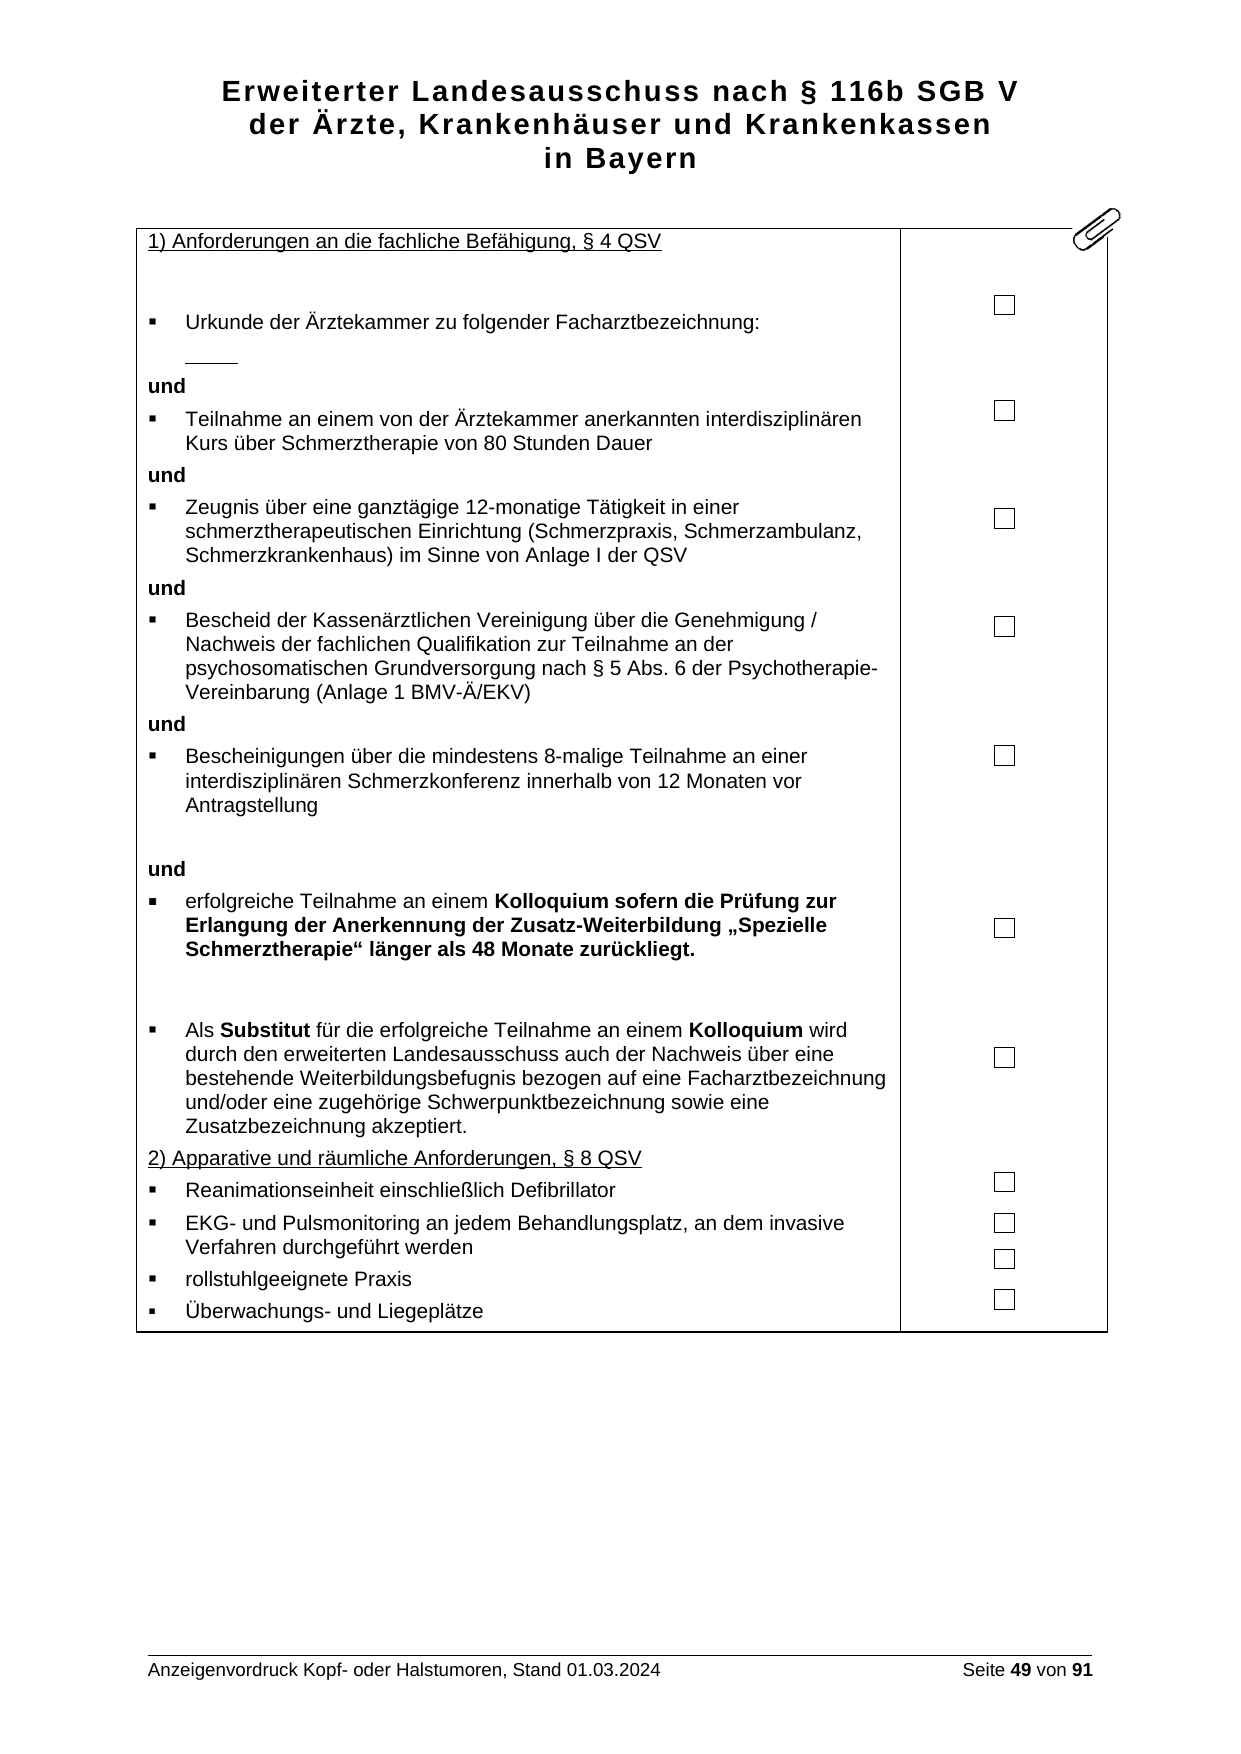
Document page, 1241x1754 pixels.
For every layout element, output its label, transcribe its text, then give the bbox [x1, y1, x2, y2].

table_header [901, 229, 1107, 1331]
table_header 1) Anforderungen an die fachliche Befähigung, § 4 QSV Urkunde der Ärztekammer zu folgender Facharztbezeichnung: und Teilnahme an einem von der Ärztekammer anerkannten interdisziplinären Kurs über Schmerztherapie von 80 Stunden Dauer und Zeugnis über eine ganztägige 12-monatige Tätigkeit in einer schmerztherapeutischen Einrichtung (Schmerzpraxis, Schmerzambulanz, Schmerzkrankenhaus) im Sinne von Anlage I der QSV und Bescheid der Kassenärztlichen Vereinigung über die Genehmigung / Nachweis der fachlichen Qualifikation zur Teilnahme an der psychosomatischen Grundversorgung nach § 5 Abs. 6 der Psychotherapie-Vereinbarung (Anlage 1 BMV-Ä/EKV) und Bescheinigungen über die mindestens 8-malige Teilnahme an einer interdisziplinären Schmerzkonferenz innerhalb von 12 Monaten vor Antragstellung und erfolgreiche Teilnahme an einem Kolloquium sofern die Prüfung zur Erlangung der Anerkennung der Zusatz-Weiterbildung „Spezielle Schmerztherapie“ länger als 48 Monate zurückliegt. Als Substitut für die erfolgreiche Teilnahme an einem Kolloquium wird durch den erweiterten Landesausschuss auch der Nachweis über eine bestehende Weiterbildungsbefugnis bezogen auf eine Facharztbezeichnung und/oder eine zugehörige Schwerpunktbezeichnung sowie eine Zusatzbezeichnung akzeptiert. 2) Apparative und räumliche Anforderungen, § 8 QSV Reanimationseinheit einschließlich Defibrillator EKG- und Pulsmonitoring an jedem Behandlungsplatz, an dem invasive Verfahren durchgeführt werden rollstuhlgeeignete Praxis Überwachungs- und Liegeplätze [137, 229, 900, 1331]
